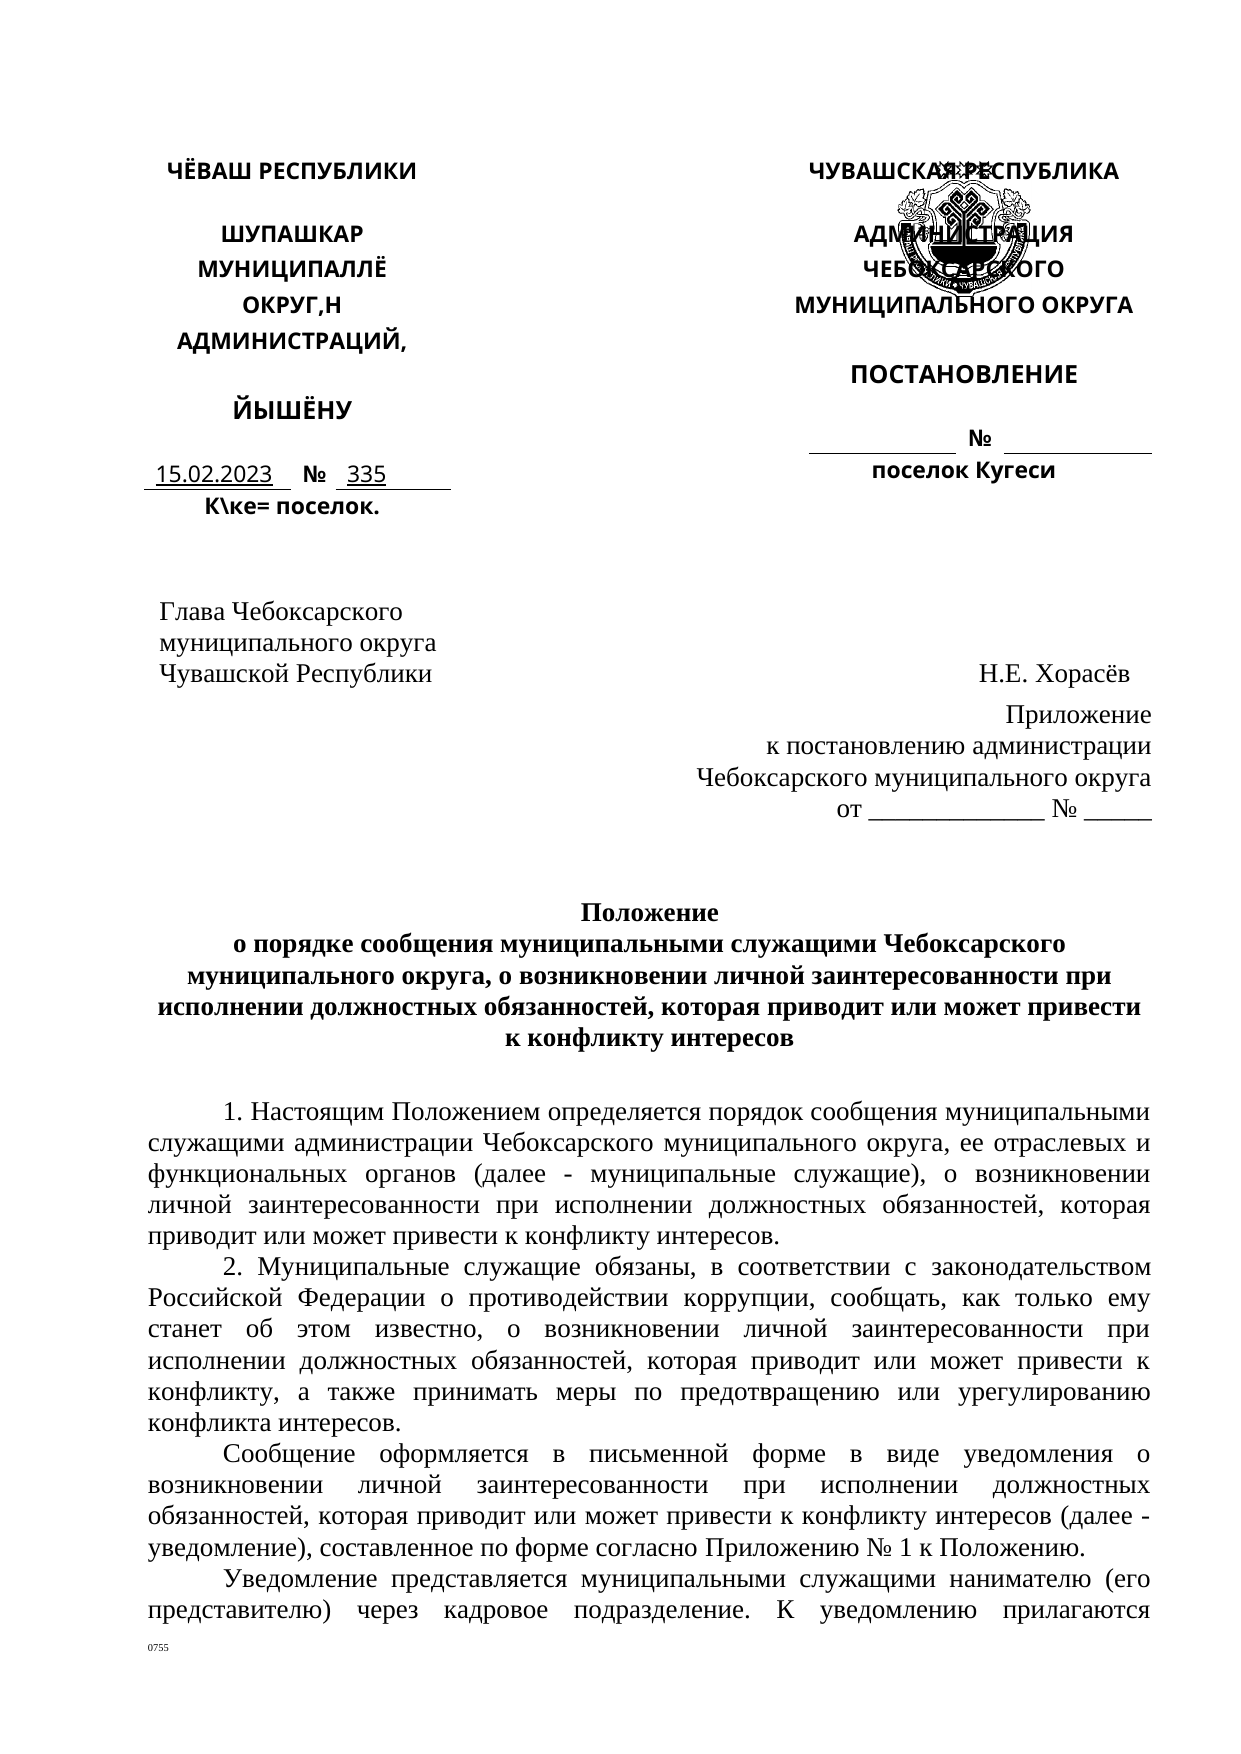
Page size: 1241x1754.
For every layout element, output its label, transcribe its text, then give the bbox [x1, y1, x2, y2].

text Сообщение оформляется в письменной форме в виде уведомления о возникновении личной заинтересованности при исполнении должностных обязанностей, которая приводит или может привести к конфликту интересов (далее - уведомление), составленное по форме согласно Приложению № 1 к Положению. [148, 1437, 1152, 1562]
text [148, 1562, 1152, 1624]
picture [1020, 263, 1028, 274]
table_header Глава Чебоксарского муниципального округа Чувашской Республики [148, 595, 810, 698]
table_header Н.Е. Хорасёв [810, 595, 1142, 698]
subtitle Положение о порядке сообщения муниципальными служащими Чебоксарского муниципального округа, о возникновении личной заинтересованности при исполнении должностных обязанностей, которая приводит или может привести к конфликту интересов [148, 896, 1152, 1052]
text 1. Настоящим Положением определяется порядок сообщения муниципальными служащими администрации Чебоксарского муниципального округа, ее отраслевых и функциональных органов (далее - муниципальные служащие), о возникновении личной заинтересованности при исполнении должностных обязанностей, которая приводит или может привести к конфликту интересов. [148, 1094, 1152, 1250]
text 2. Муниципальные служащие обязаны, в соответствии с законодательством Российской Федерации о противодействии коррупции, сообщать, как только ему станет об этом известно, о возникновении личной заинтересованности при исполнении должностных обязанностей, которая приводит или может привести к конфликту, а также принимать меры по предотвращению или урегулированию конфликта интересов. [148, 1250, 1152, 1437]
picture [896, 159, 1032, 300]
text Приложение к постановлению администрации Чебоксарского муниципального округа от _____________ № _____ [694, 698, 1152, 823]
